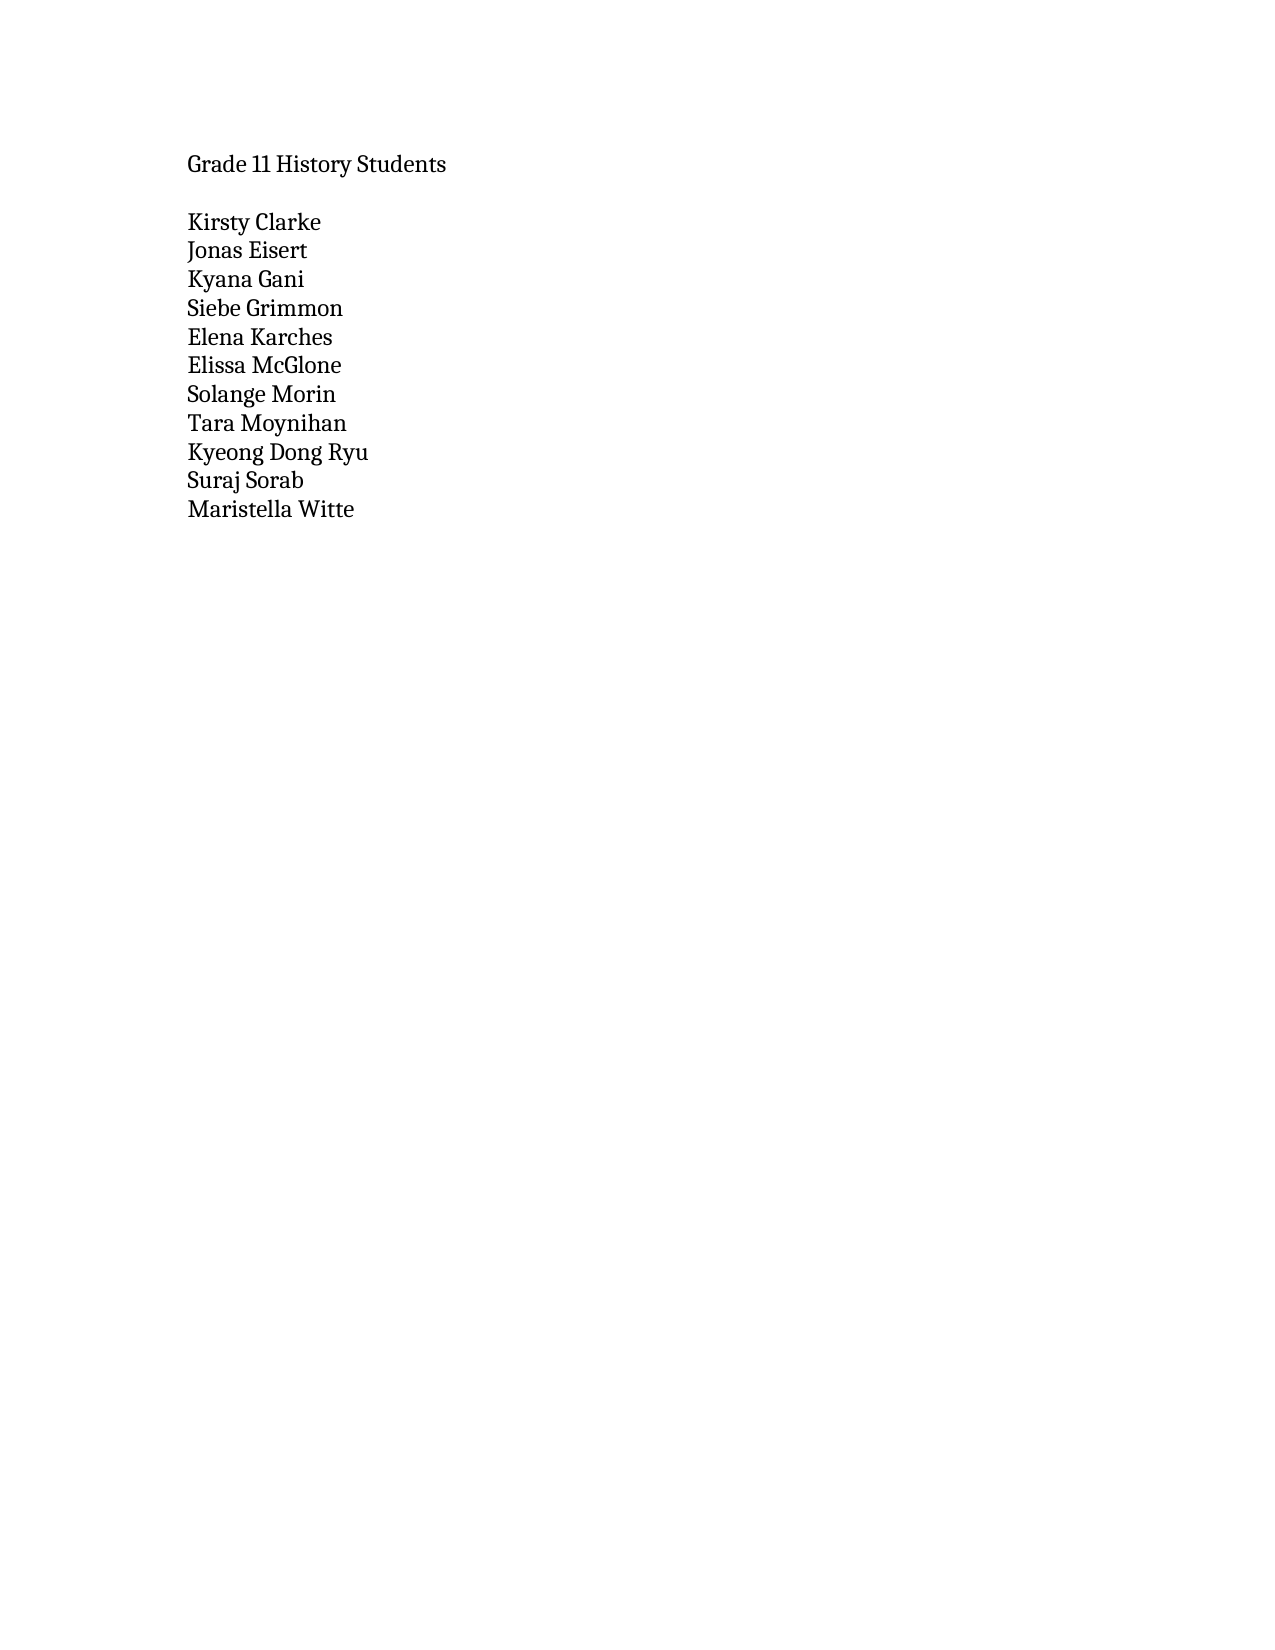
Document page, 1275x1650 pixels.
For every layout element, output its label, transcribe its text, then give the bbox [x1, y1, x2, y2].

text Elissa McGlone [187, 351, 1087, 380]
text Kyana Gani [187, 265, 1087, 294]
text Solange Morin [187, 380, 1087, 409]
text Siebe Grimmon [187, 294, 1087, 322]
text Jonas Eisert [187, 236, 1087, 265]
text Kirsty Clarke [187, 207, 1087, 236]
text Tara Moynihan [187, 409, 1087, 437]
text Grade 11 History Students [187, 150, 1087, 179]
text Maristella Witte [187, 495, 1087, 524]
text Suraj Sorab [187, 466, 1087, 495]
text Elena Karches [187, 322, 1087, 351]
text Kyeong Dong Ryu [187, 437, 1087, 466]
